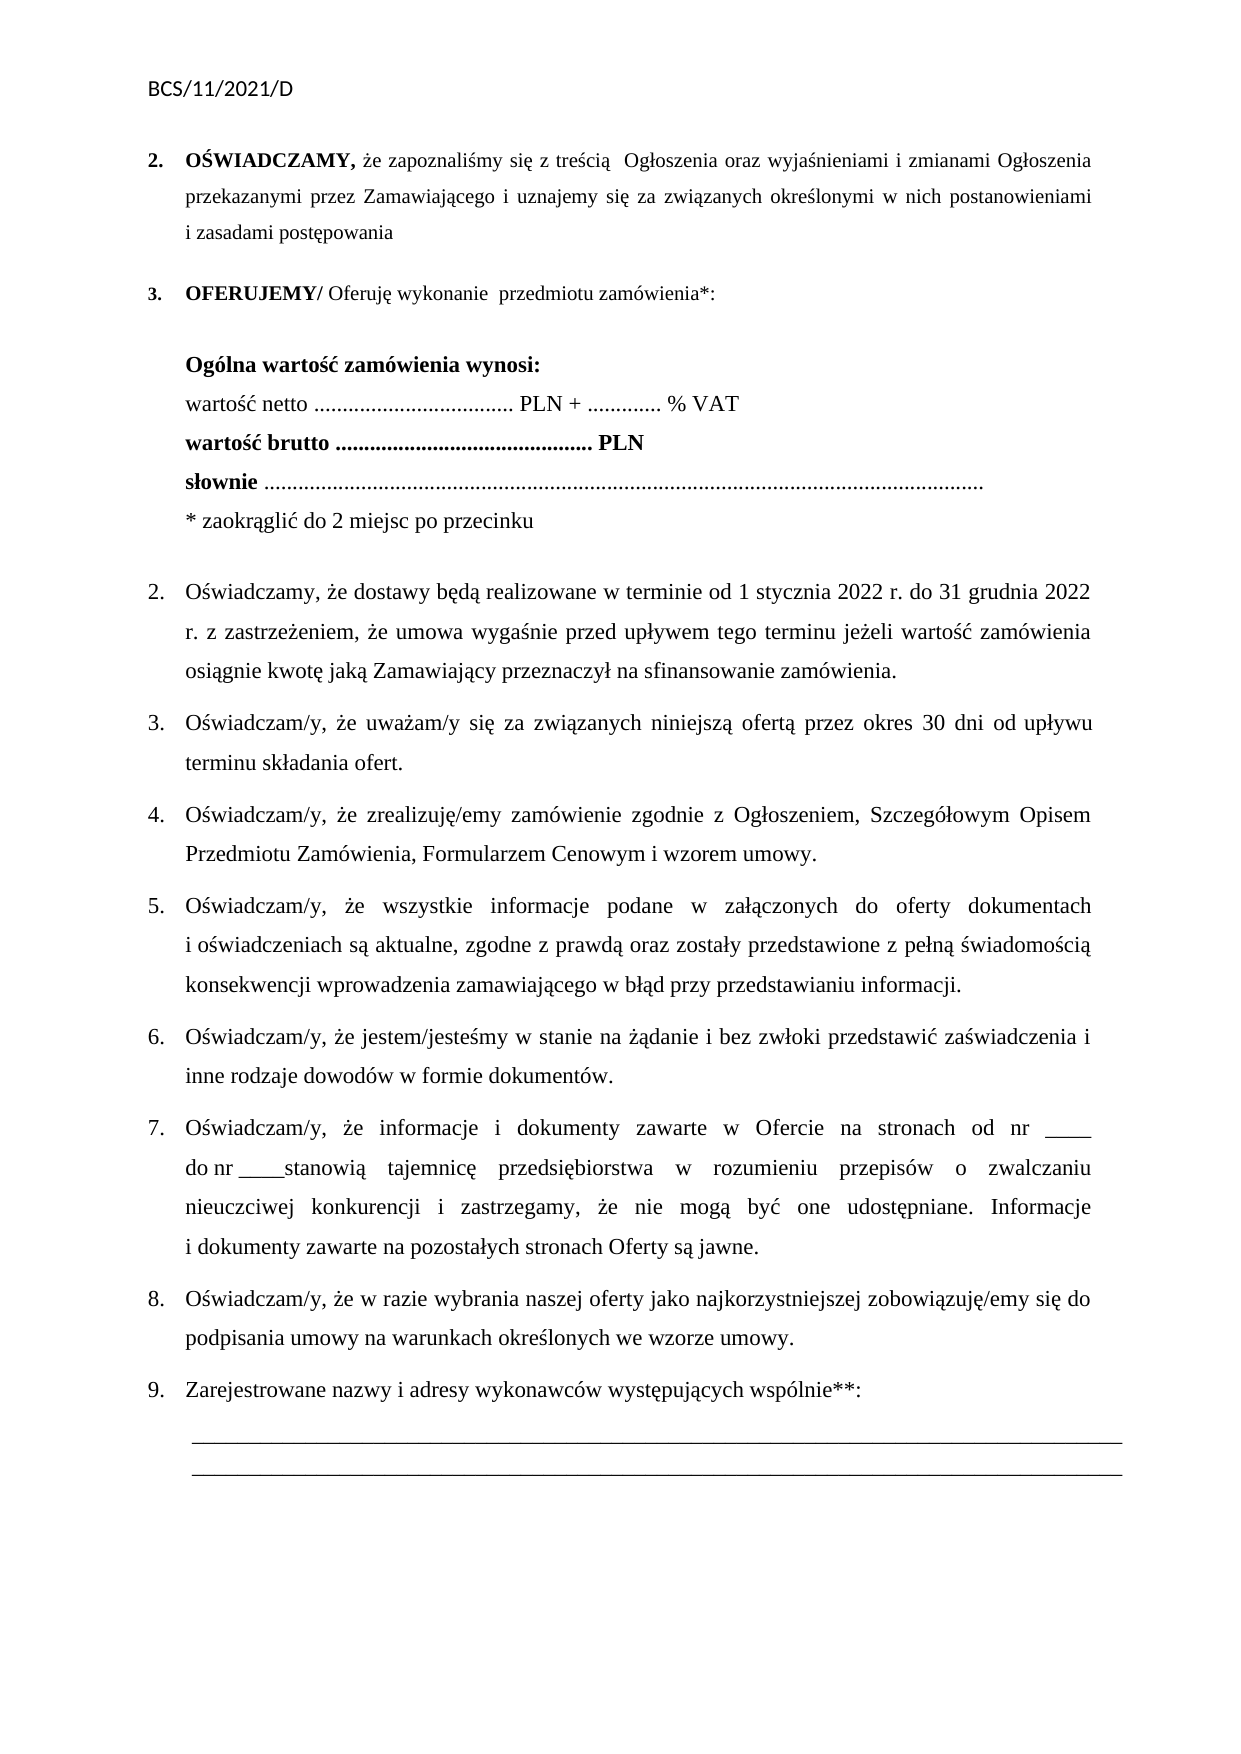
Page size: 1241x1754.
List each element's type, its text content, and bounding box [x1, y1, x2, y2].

list Zarejestrowane nazwy i adresy wykonawców występujących wspólnie**: [148, 1376, 1093, 1403]
list Oświadczam/y, że jestem/jesteśmy w stanie na żądanie i bez zwłoki przedstawić zaświadczenia i inne rodzaje dowodów w formie dokumentów. [148, 1023, 1093, 1089]
list OŚWIADCZAMY, że zapoznaliśmy się z treścią Ogłoszenia oraz wyjaśnieniami i zmianami Ogłoszenia przekazanymi przez Zamawiającego i uznajemy się za związanych określonymi w nich postanowieniami i zasadami postępowania [148, 148, 1093, 244]
list Oświadczam/y, że informacje i dokumenty zawarte w Ofercie na stronach od nr ____ do nr ____stanowią tajemnicę przedsiębiorstwa w rozumieniu przepisów o zwalczaniu nieuczciwej konkurencji i zastrzegamy, że nie mogą być one udostępniane. Informacje i dokumenty zawarte na pozostałych stronach Oferty są jawne. [148, 1114, 1093, 1259]
text wartość brutto ............................................. PLN [185, 429, 1093, 455]
text * zaokrąglić do 2 miejsc po przecinku [185, 507, 1093, 533]
text wartość netto ................................... PLN + ............. % VAT [185, 390, 1093, 417]
text słownie .............................................................................................................................. [185, 468, 1093, 494]
list Oświadczam/y, że uważam/y się za związanych niniejszą ofertą przez okres 30 dni od upływu terminu składania ofert. [148, 709, 1093, 775]
list Oświadczamy, że dostawy będą realizowane w terminie od 1 stycznia 2022 r. do 31 grudnia 2022 r. z zastrzeżeniem, że umowa wygaśnie przed upływem tego terminu jeżeli wartość zamówienia osiągnie kwotę jaką Zamawiający przeznaczył na sfinansowanie zamówienia. [148, 578, 1093, 683]
list OFERUJEMY/ Oferuję wykonanie przedmiotu zamówienia*: [148, 281, 1093, 305]
list Oświadczam/y, że zrealizuję/emy zamówienie zgodnie z Ogłoszeniem, Szczegółowym Opisem Przedmiotu Zamówienia, Formularzem Cenowym i wzorem umowy. [148, 801, 1093, 866]
list Oświadczam/y, że w razie wybrania naszej oferty jako najkorzystniejszej zobowiązuję/emy się do podpisania umowy na warunkach określonych we wzorze umowy. [148, 1285, 1093, 1351]
list Oświadczam/y, że wszystkie informacje podane w załączonych do oferty dokumentach i oświadczeniach są aktualne, zgodne z prawdą oraz zostały przedstawione z pełną świadomością konsekwencji wprowadzenia zamawiającego w błąd przy przedstawianiu informacji. [148, 892, 1093, 997]
text Ogólna wartość zamówienia wynosi: [185, 351, 1093, 378]
